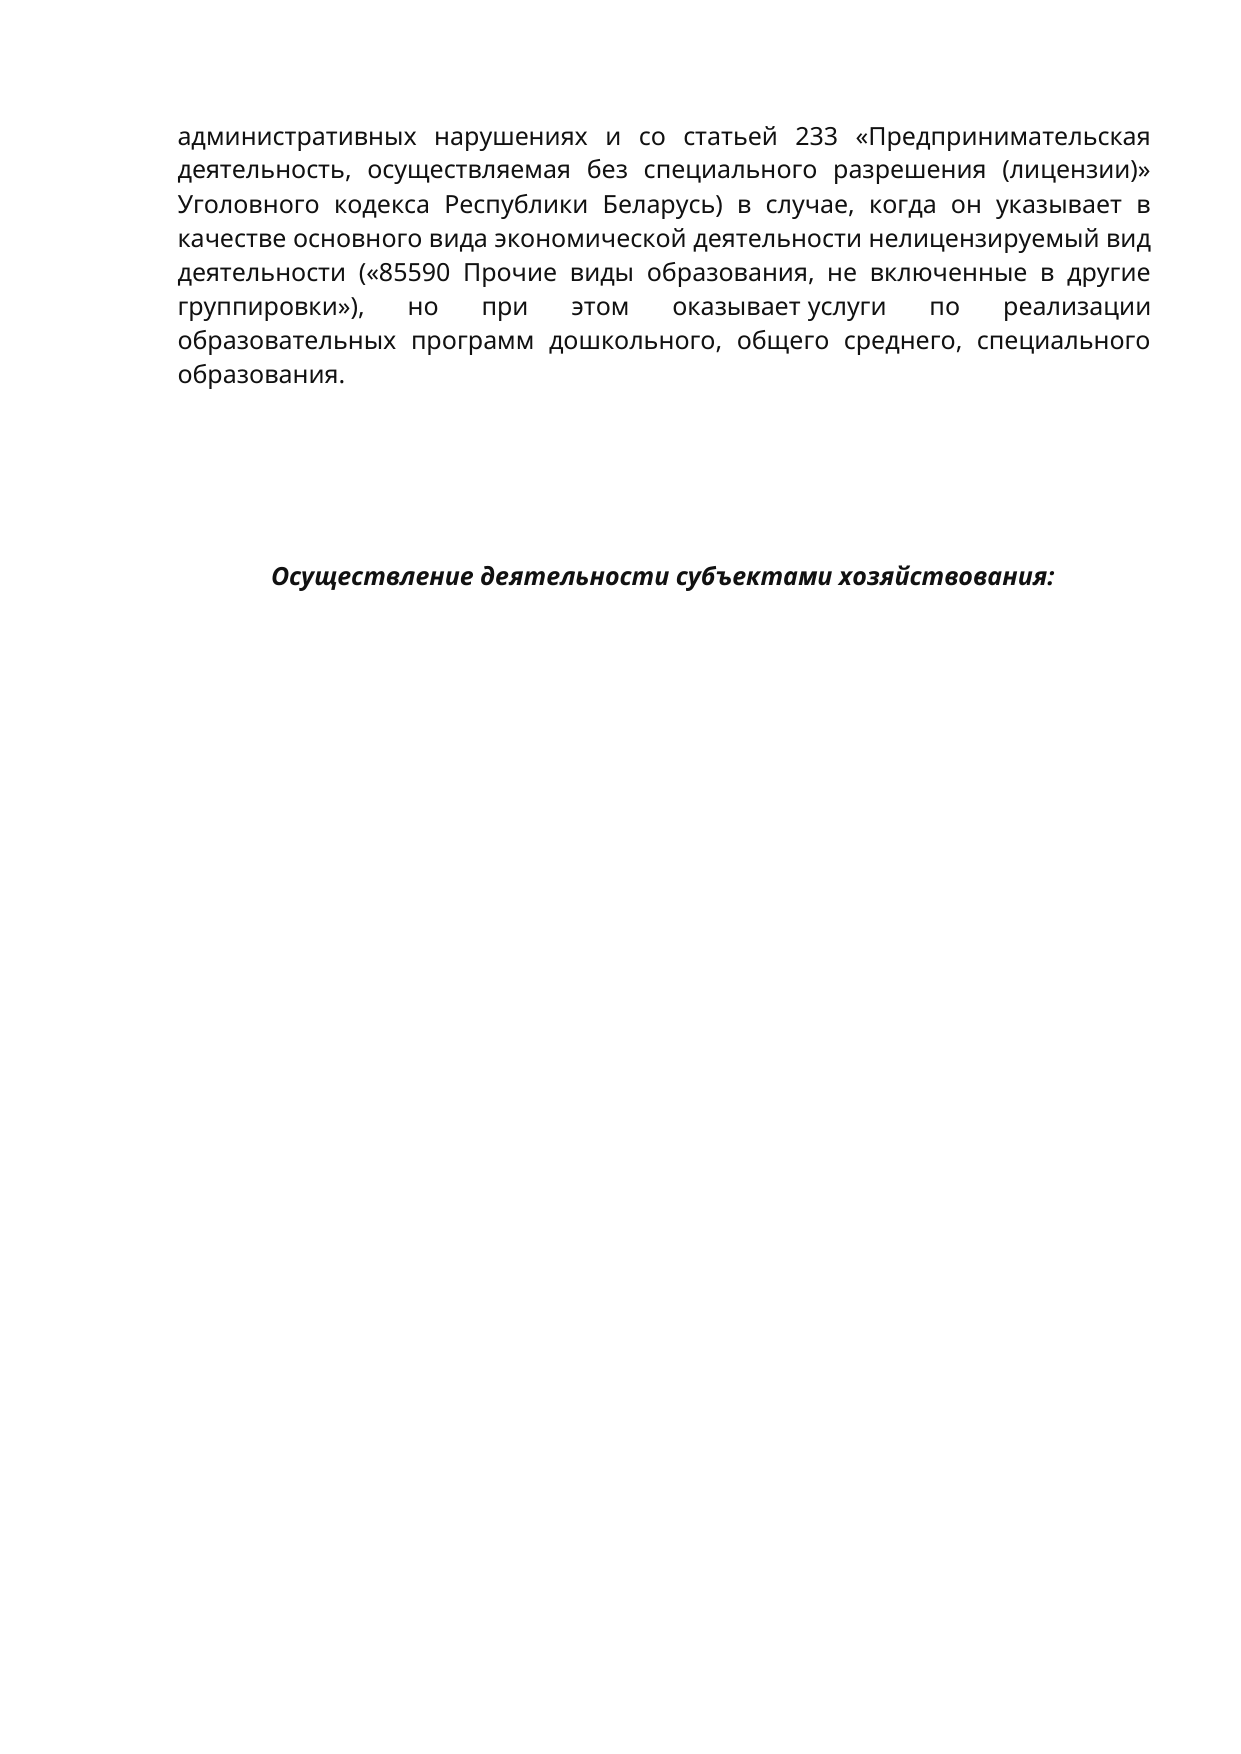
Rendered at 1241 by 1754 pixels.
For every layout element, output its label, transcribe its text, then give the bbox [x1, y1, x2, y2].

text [177, 118, 1152, 391]
text Осуществление деятельности субъектами хозяйствования: [177, 558, 1152, 592]
